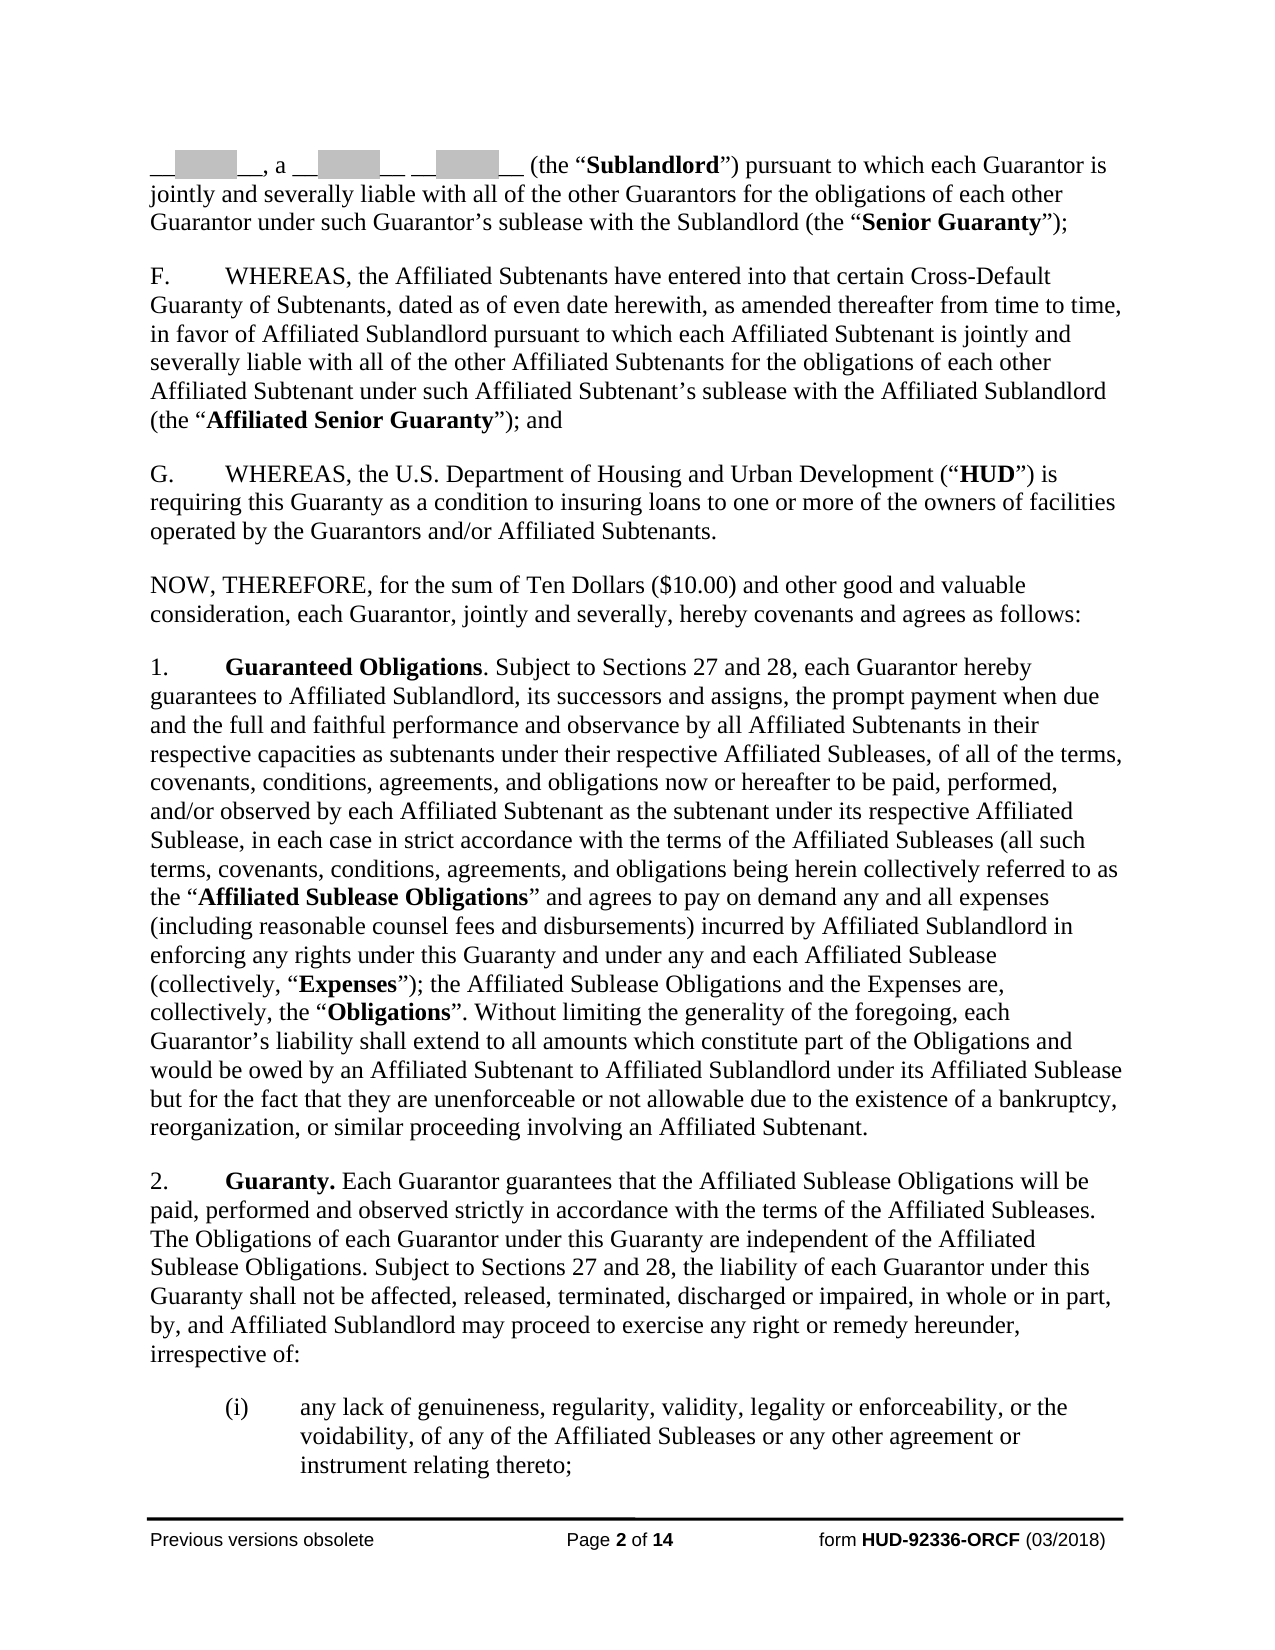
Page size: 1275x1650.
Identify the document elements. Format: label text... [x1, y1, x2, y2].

text F. WHEREAS, the Affiliated Subtenants have entered into that certain Cross-Default Guaranty of Subtenants, dated as of even date herewith, as amended thereafter from time to time, in favor of Affiliated Sublandlord pursuant to which each Affiliated Subtenant is jointly and severally liable with all of the other Affiliated Subtenants for the obligations of each other Affiliated Subtenant under such Affiliated Subtenant’s sublease with the Affiliated Sublandlord (the “Affiliated Senior Guaranty”); and [150, 261, 1125, 434]
text 2. Guaranty. Each Guarantor guarantees that the Affiliated Sublease Obligations will be paid, performed and observed strictly in accordance with the terms of the Affiliated Subleases. The Obligations of each Guarantor under this Guaranty are independent of the Affiliated Sublease Obligations. Subject to Sections 27 and 28, the liability of each Guarantor under this Guaranty shall not be affected, released, terminated, discharged or impaired, in whole or in part, by, and Affiliated Sublandlord may proceed to exercise any right or remedy hereunder, irrespective of: [150, 1166, 1125, 1367]
list any lack of genuineness, regularity, validity, legality or enforceability, or the voidability, of any of the Affiliated Subleases or any other agreement or instrument relating thereto; [225, 1392, 1125, 1479]
text NOW, THEREFORE, for the sum of Ten Dollars ($10.00) and other good and valuable consideration, each Guarantor, jointly and severally, hereby covenants and agrees as follows: [150, 570, 1125, 627]
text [150, 150, 1125, 236]
text G. WHEREAS, the U.S. Department of Housing and Urban Development (“HUD”) is requiring this Guaranty as a condition to insuring loans to one or more of the owners of facilities operated by the Guarantors and/or Affiliated Subtenants. [150, 459, 1125, 545]
text 1. Guaranteed Obligations. Subject to Sections 27 and 28, each Guarantor hereby guarantees to Affiliated Sublandlord, its successors and assigns, the prompt payment when due and the full and faithful performance and observance by all Affiliated Subtenants in their respective capacities as subtenants under their respective Affiliated Subleases, of all of the terms, covenants, conditions, agreements, and obligations now or hereafter to be paid, performed, and/or observed by each Affiliated Subtenant as the subtenant under its respective Affiliated Sublease, in each case in strict accordance with the terms of the Affiliated Subleases (all such terms, covenants, conditions, agreements, and obligations being herein collectively referred to as the “Affiliated Sublease Obligations” and agrees to pay on demand any and all expenses (including reasonable counsel fees and disbursements) incurred by Affiliated Sublandlord in enforcing any rights under this Guaranty and under any and each Affiliated Sublease (collectively, “Expenses”); the Affiliated Sublease Obligations and the Expenses are, collectively, the “Obligations”. Without limiting the generality of the foregoing, each Guarantor’s liability shall extend to all amounts which constitute part of the Obligations and would be owed by an Affiliated Subtenant to Affiliated Sublandlord under its Affiliated Sublease but for the fact that they are unenforceable or not allowable due to the existence of a bankruptcy, reorganization, or similar proceeding involving an Affiliated Subtenant. [150, 652, 1125, 1141]
